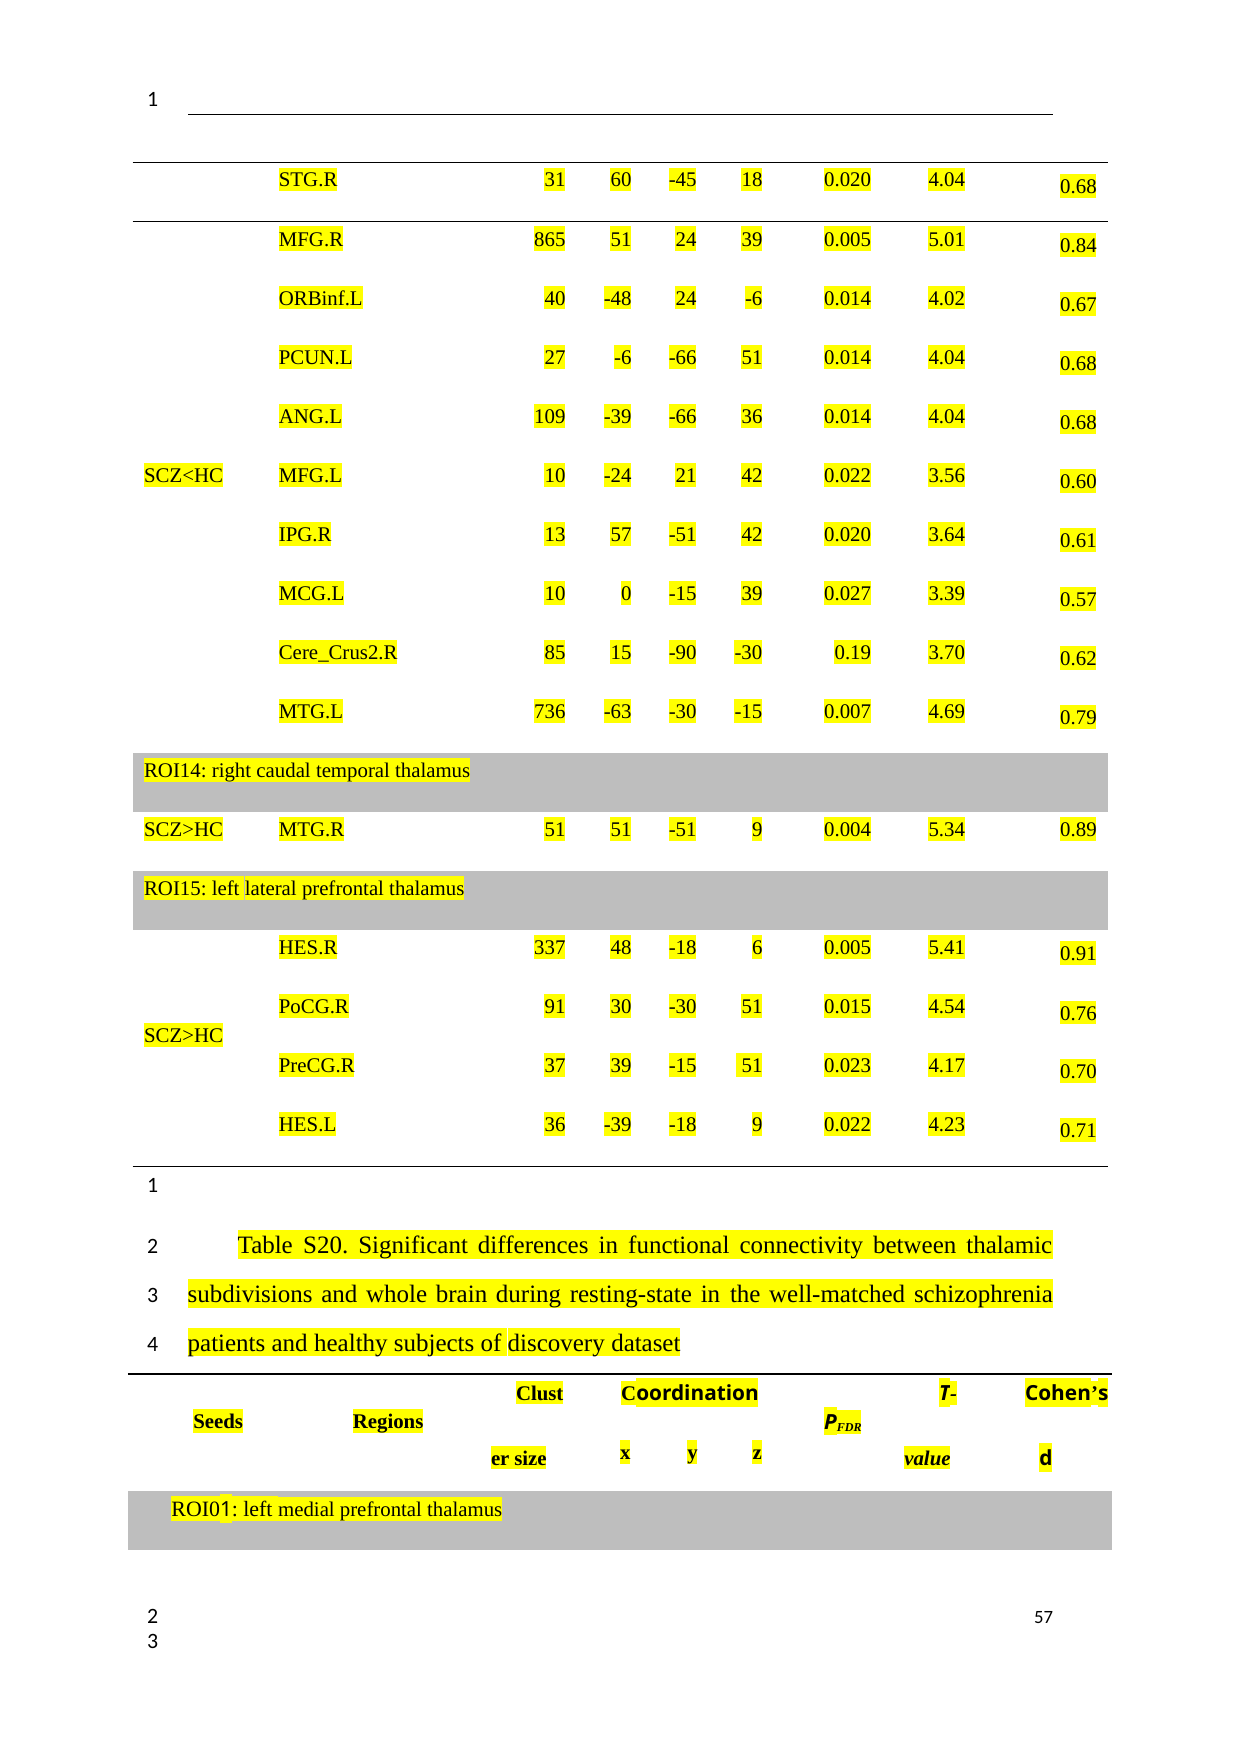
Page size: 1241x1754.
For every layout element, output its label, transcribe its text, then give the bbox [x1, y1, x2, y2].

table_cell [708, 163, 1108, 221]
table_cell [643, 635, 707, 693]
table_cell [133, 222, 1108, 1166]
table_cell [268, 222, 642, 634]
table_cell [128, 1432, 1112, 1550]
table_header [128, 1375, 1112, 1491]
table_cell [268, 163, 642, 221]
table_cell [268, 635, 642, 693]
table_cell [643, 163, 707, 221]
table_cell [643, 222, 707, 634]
text Table S20. Significant differences in functional connectivity between thalamic subdivisions and whole brain during resting-state in the well-matched schizophrenia patients and healthy subjects of discovery dataset [187, 1228, 1053, 1358]
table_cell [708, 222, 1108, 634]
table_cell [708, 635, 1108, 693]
